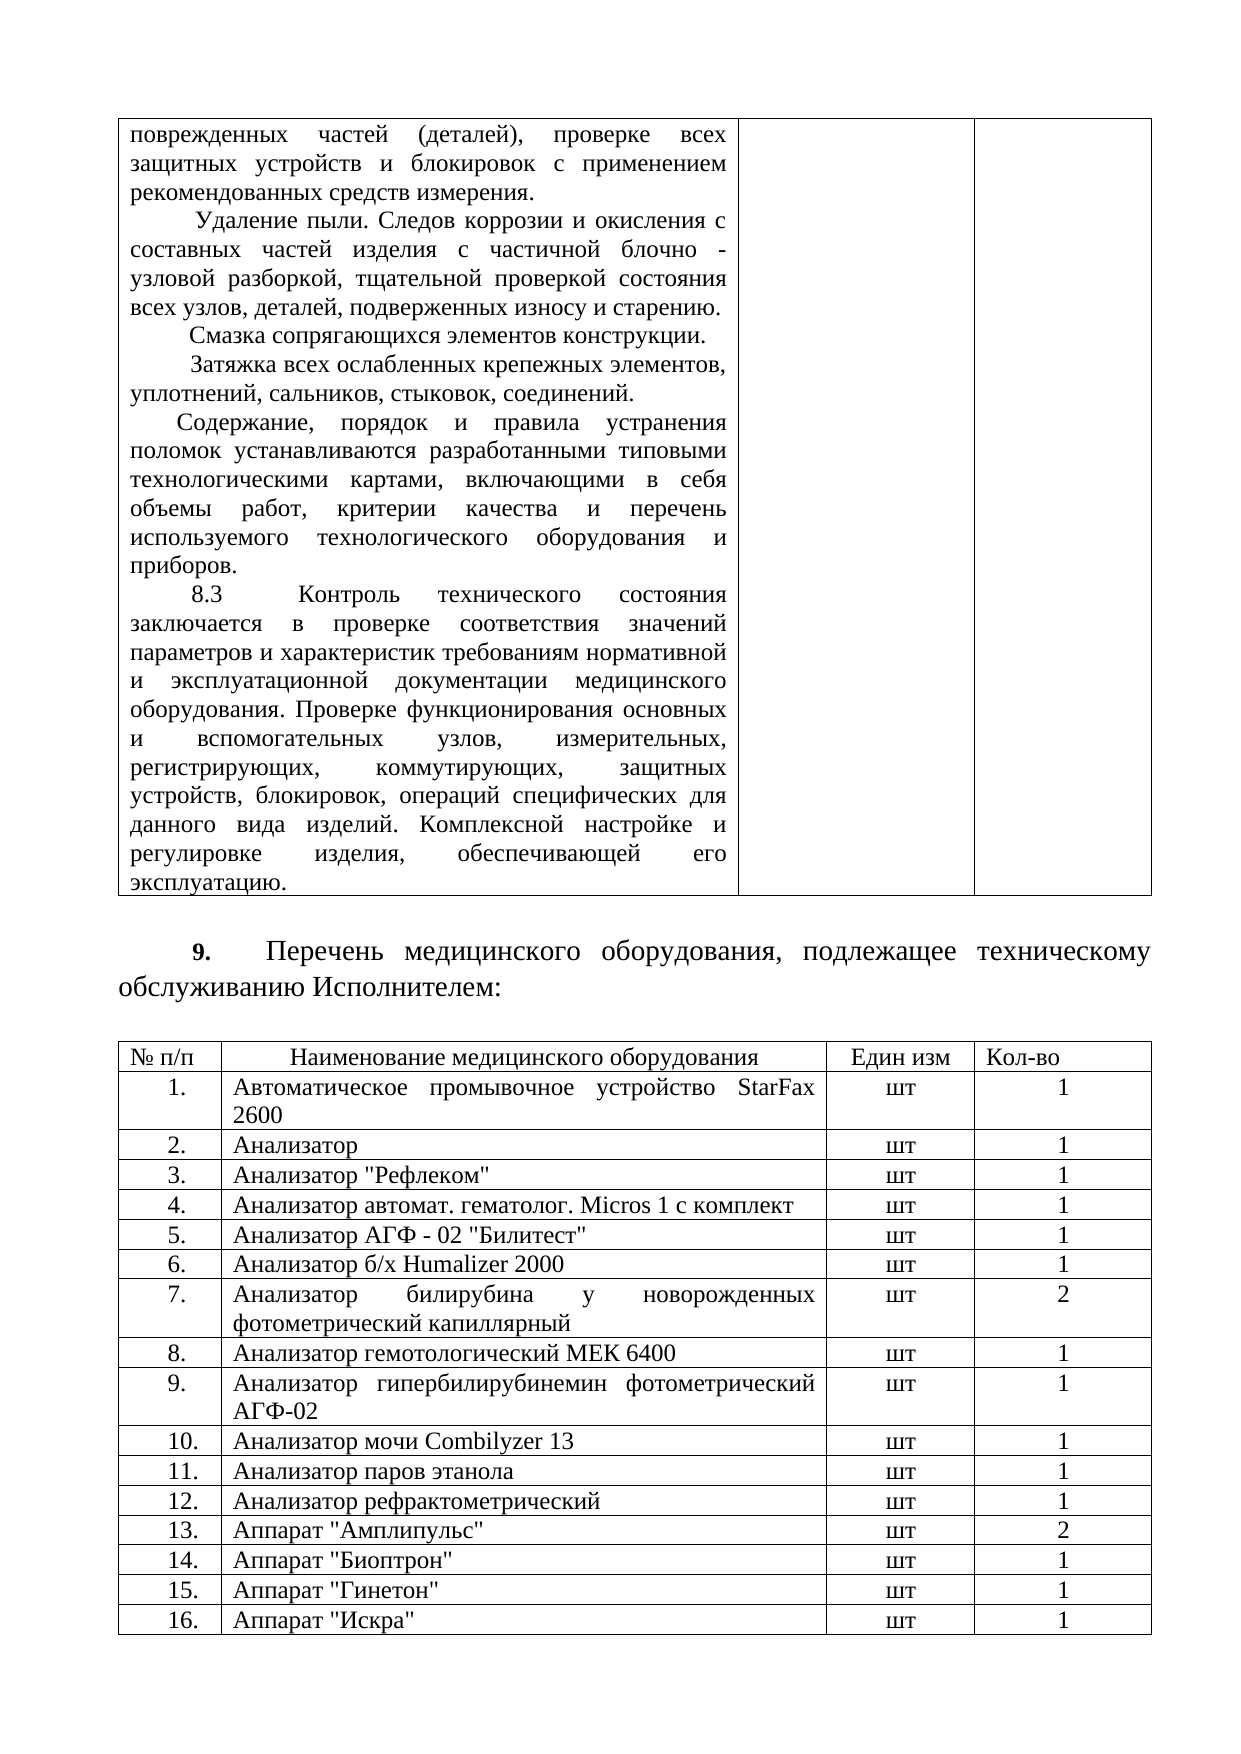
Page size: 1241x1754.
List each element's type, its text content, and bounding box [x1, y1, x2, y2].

table_cell шт [827, 1190, 974, 1219]
table_cell шт [827, 1486, 974, 1514]
table_cell 1 [975, 1250, 1151, 1278]
table_cell [119, 1426, 221, 1455]
table_cell шт [827, 1456, 974, 1485]
table_header Наименование медицинского оборудования [222, 1042, 826, 1071]
table_cell 1 [975, 1130, 1151, 1159]
table_cell Анализатор паров этанола [222, 1456, 826, 1485]
table_cell шт [827, 1605, 974, 1634]
table_cell Аппарат "Гинетон" [222, 1575, 826, 1604]
table_cell Анализатор мочи Combilyzer 13 [222, 1426, 826, 1455]
table_cell 1 [975, 1220, 1151, 1248]
table_cell [119, 1456, 221, 1485]
table_cell 1 [975, 1190, 1151, 1219]
table_cell [119, 1220, 221, 1248]
table_cell 1 [975, 1338, 1151, 1367]
table_cell Автоматическое промывочное устройство StarFax 2600 [222, 1072, 826, 1129]
table_cell Анализатор билирубина у новорожденных фотометрический капиллярный [222, 1279, 826, 1337]
table_cell 1 [975, 1160, 1151, 1189]
table_cell [119, 1250, 221, 1278]
table_cell Анализатор гемотологический МЕК 6400 [222, 1338, 826, 1367]
table_cell шт [827, 1130, 974, 1159]
table_cell [119, 1545, 221, 1574]
table_cell Аппарат "Биоптрон" [222, 1545, 826, 1574]
table_cell 1 [975, 1072, 1151, 1129]
table_cell Анализатор [222, 1130, 826, 1159]
table_cell Анализатор "Рефлеком" [222, 1160, 826, 1189]
table_cell Аппарат "Амплипульс" [222, 1516, 826, 1544]
table_cell шт [827, 1516, 974, 1544]
table_cell шт [827, 1368, 974, 1425]
table_cell шт [827, 1426, 974, 1455]
table_cell 1 [975, 1368, 1151, 1425]
table_cell 2 [975, 1516, 1151, 1544]
table_cell шт [827, 1545, 974, 1574]
table_cell [119, 1575, 221, 1604]
table_cell [119, 1130, 221, 1159]
table_cell [119, 1160, 221, 1189]
table_header № п/п [119, 1042, 221, 1071]
table_cell шт [827, 1279, 974, 1337]
table_cell 1 [975, 1486, 1151, 1514]
table_cell [119, 1190, 221, 1219]
table_cell [119, 1486, 221, 1514]
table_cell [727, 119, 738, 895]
table_cell 1 [975, 1456, 1151, 1485]
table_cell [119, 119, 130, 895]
table_cell [119, 1368, 221, 1425]
list Перечень медицинского оборудования, подлежащее техническому обслуживанию Исполнителем: [118, 933, 1152, 1002]
table_cell [119, 1279, 221, 1337]
table_header Кол-во [975, 1042, 1151, 1071]
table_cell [739, 119, 974, 895]
table_cell [119, 1516, 221, 1544]
table_cell шт [827, 1575, 974, 1604]
table_cell шт [827, 1338, 974, 1367]
table_cell шт [827, 1072, 974, 1129]
table_header Един изм [827, 1042, 974, 1071]
table_cell Анализатор рефрактометрический [222, 1486, 826, 1514]
table_cell Анализатор АГФ - 02 "Билитест" [222, 1220, 826, 1248]
table_cell 1 [975, 1426, 1151, 1455]
table_cell Аппарат "Искра" [222, 1605, 826, 1634]
table_cell [119, 1338, 221, 1367]
table_cell Анализатор гипербилирубинемин фотометрический АГФ-02 [222, 1368, 826, 1425]
table_cell 1 [975, 1605, 1151, 1634]
table_cell [119, 1072, 221, 1129]
table_cell шт [827, 1220, 974, 1248]
table_cell Анализатор автомат. гематолог. Micros 1 с комплект [222, 1190, 826, 1219]
table_cell шт [827, 1250, 974, 1278]
table_cell шт [827, 1160, 974, 1189]
table_cell 2 [975, 1279, 1151, 1337]
table_cell Анализатор б/х Humalizer 2000 [222, 1250, 826, 1278]
table_cell [119, 1605, 221, 1634]
table_cell 1 [975, 1545, 1151, 1574]
table_cell 1 [975, 1575, 1151, 1604]
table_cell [975, 119, 1151, 895]
